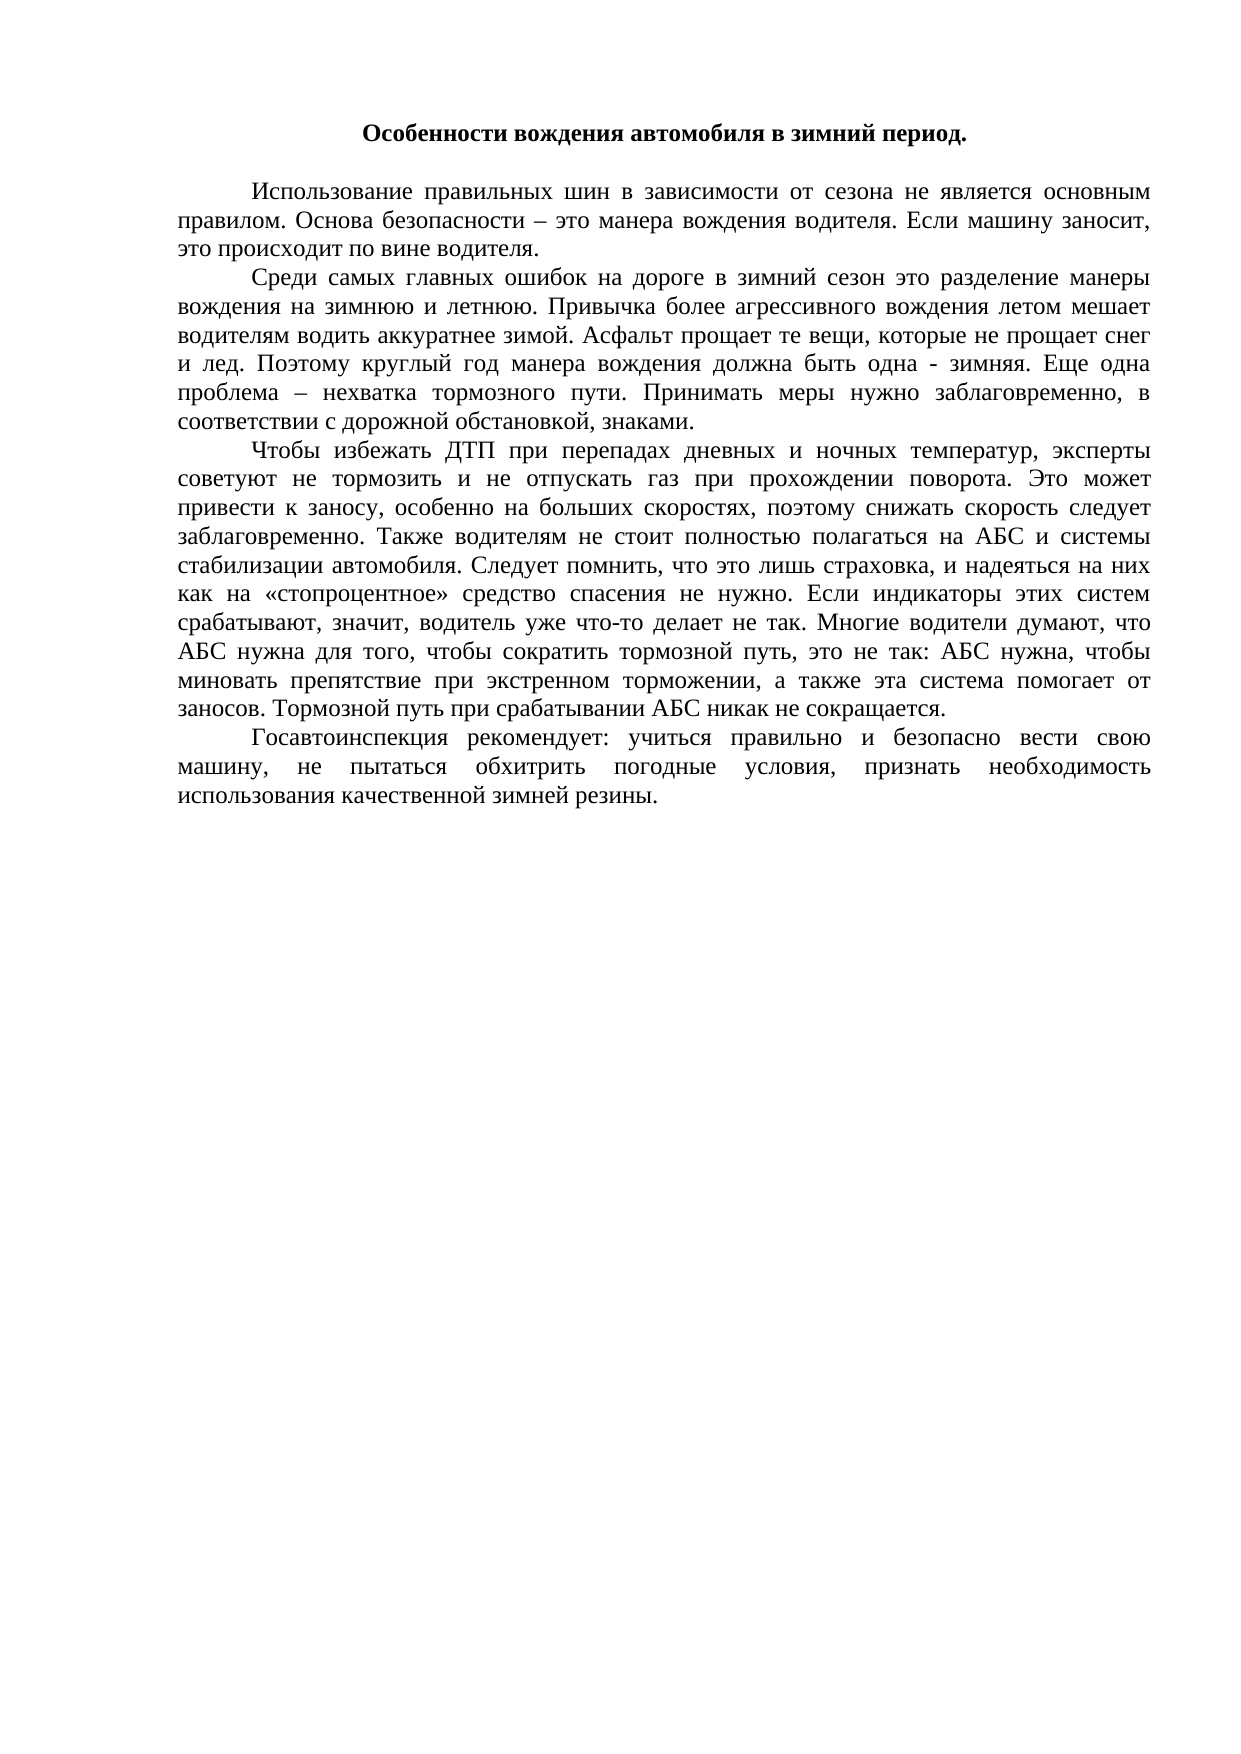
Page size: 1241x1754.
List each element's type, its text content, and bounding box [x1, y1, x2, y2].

text Чтобы избежать ДТП при перепадах дневных и ночных температур, эксперты советуют не тормозить и не отпускать газ при прохождении поворота. Это может привести к заносу, особенно на больших скоростях, поэтому снижать скорость следует заблаговременно. Также водителям не стоит полностью полагаться на АБС и системы стабилизации автомобиля. Следует помнить, что это лишь страховка, и надеяться на них как на «стопроцентное» средство спасения не нужно. Если индикаторы этих систем срабатывают, значит, водитель уже что-то делает не так. Многие водители думают, что АБС нужна для того, чтобы сократить тормозной путь, это не так: АБС нужна, чтобы миновать препятствие при экстренном торможении, а также эта система помогает от заносов. Тормозной путь при срабатывании АБС никак не сокращается. [177, 435, 1152, 722]
text Использование правильных шин в зависимости от сезона не является основным правилом. Основа безопасности – это манера вождения водителя. Если машину заносит, это происходит по вине водителя. [177, 176, 1152, 262]
text Среди самых главных ошибок на дороге в зимний сезон это разделение манеры вождения на зимнюю и летнюю. Привычка более агрессивного вождения летом мешает водителям водить аккуратнее зимой. Асфальт прощает те вещи, которые не прощает снег и лед. Поэтому круглый год манера вождения должна быть одна - зимняя. Еще одна проблема – нехватка тормозного пути. Принимать меры нужно заблаговременно, в соответствии с дорожной обстановкой, знаками. [177, 262, 1152, 435]
text Особенности вождения автомобиля в зимний период. [177, 118, 1152, 147]
text Госавтоинспекция рекомендует: учиться правильно и безопасно вести свою машину, не пытаться обхитрить погодные условия, признать необходимость использования качественной зимней резины. [177, 722, 1152, 808]
